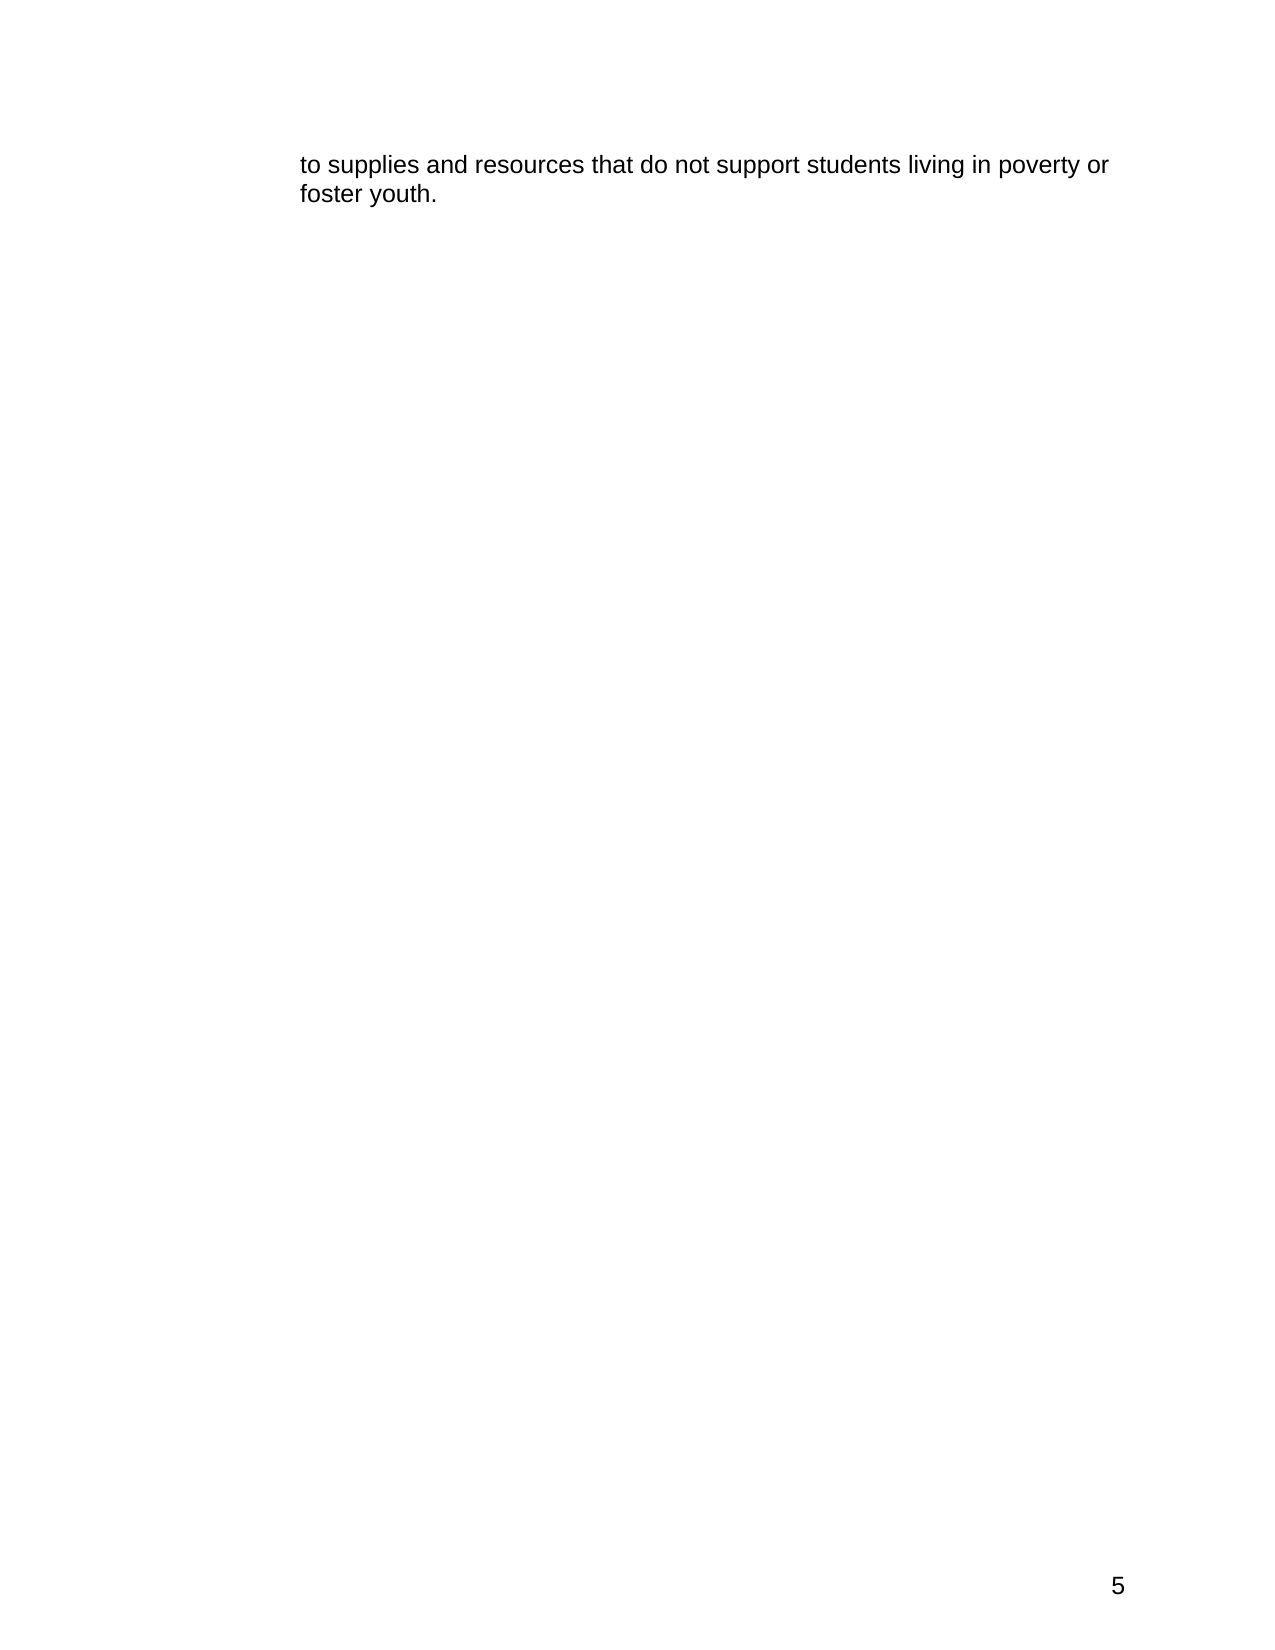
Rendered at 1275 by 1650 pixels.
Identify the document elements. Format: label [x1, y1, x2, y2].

list [262, 150, 1125, 207]
